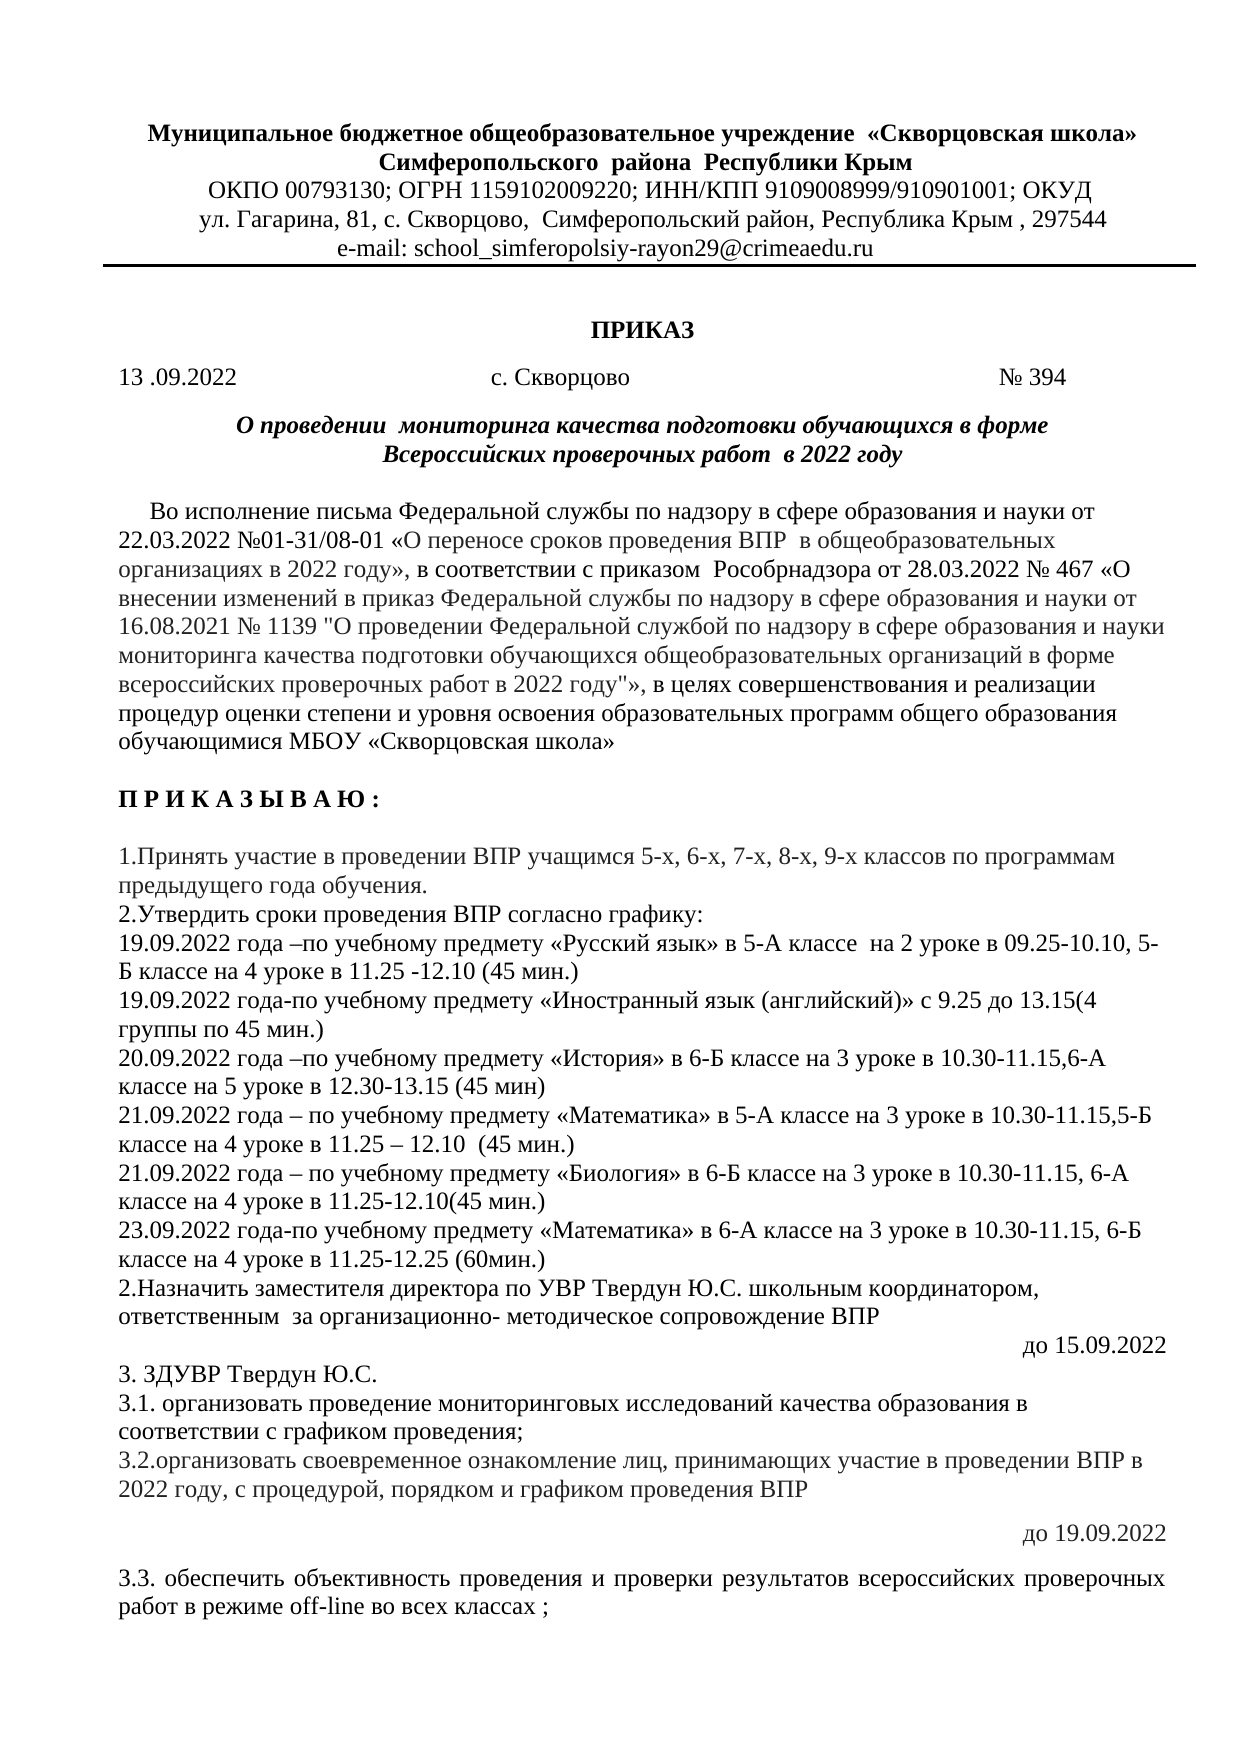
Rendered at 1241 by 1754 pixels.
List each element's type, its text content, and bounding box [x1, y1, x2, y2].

text 23.09.2022 года-по учебному предмету «Математика» в 6-А классе на 3 уроке в 10.30-11.15, 6-Б классе на 4 уроке в 11.25-12.25 (60мин.) [118, 1215, 1167, 1273]
text ОКПО 00793130; ОГРН 1159102009220; ИНН/КПП 9109008999/910901001; ОКУД [118, 176, 1167, 204]
text 2.Назначить заместителя директора по УВР Твердун Ю.С. школьным координатором, ответственным за организационно- методическое сопровождение ВПР [118, 1273, 1167, 1330]
text 2.Утвердить сроки проведения ВПР согласно графику: [118, 899, 1167, 928]
text Симферопольского района Республики Крым [118, 147, 1167, 176]
text 21.09.2022 года – по учебному предмету «Математика» в 5-А классе на 3 уроке в 10.30-11.15,5-Б классе на 4 уроке в 11.25 – 12.10 (45 мин.) [118, 1100, 1167, 1158]
text ул. Гагарина, 81, с. Скворцово, Симферопольский район, Республика Крым , 297544 [118, 204, 1167, 233]
text ПРИКАЗ [118, 315, 1167, 343]
text 1.Принять участие в проведении ВПР учащимся 5-х, 6-х, 7-х, 8-х, 9-х классов по программам предыдущего года обучения. [118, 841, 1167, 899]
text e-mail: school_simferopolsiy-rayon29@crimeaedu.ru [103, 233, 1196, 264]
text до 15.09.2022 [118, 1330, 1167, 1359]
text Во исполнение письма Федеральной службы по надзору в сфере образования и науки от 22.03.2022 №01-31/08-01 «О переносе сроков проведения ВПР в общеобразовательных организациях в 2022 году», в соответствии с приказом Рособрнадзора от 28.03.2022 № 467 «О внесении изменений в приказ Федеральной службы по надзору в сфере образования и науки от 16.08.2021 № 1139 "О проведении Федеральной службой по надзору в сфере образования и науки мониторинга качества подготовки обучающихся общеобразовательных организаций в форме всероссийских проверочных работ в 2022 году"», в целях совершенствования и реализации процедур оценки степени и уровня освоения образовательных программ общего образования обучающимися МБОУ «Скворцовская школа» [118, 496, 1167, 755]
list 3.3. обеспечить объективность проведения и проверки результатов всероссийских проверочных работ в режиме off-line во всех классах ; [118, 1563, 1167, 1620]
text 20.09.2022 года –по учебному предмету «История» в 6-Б классе на 3 уроке в 10.30-11.15,6-А классе на 5 уроке в 12.30-13.15 (45 мин) [118, 1043, 1167, 1100]
text Всероссийских проверочных работ в 2022 году [118, 439, 1167, 468]
text П Р И К А З Ы В А Ю : [118, 784, 1167, 813]
text О проведении мониторинга качества подготовки обучающихся в форме [118, 410, 1167, 439]
text 3. ЗДУВР Твердун Ю.С. [118, 1359, 1167, 1388]
text 13 .09.2022 с. Скворцово № 394 [118, 362, 1167, 391]
text 3.1. организовать проведение мониторинговых исследований качества образования в соответствии с графиком проведения; [118, 1388, 1167, 1445]
text до 19.09.2022 [118, 1518, 1167, 1547]
text 19.09.2022 года-по учебному предмету «Иностранный язык (английский)» с 9.25 до 13.15(4 группы по 45 мин.) [118, 985, 1167, 1043]
text Муниципальное бюджетное общеобразовательное учреждение «Скворцовская школа» [118, 118, 1167, 147]
text 3.2.организовать своевременное ознакомление лиц, принимающих участие в проведении ВПР в 2022 году, с процедурой, порядком и графиком проведения ВПР [118, 1445, 1167, 1503]
text 19.09.2022 года –по учебному предмету «Русский язык» в 5-А классе на 2 уроке в 09.25-10.10, 5-Б классе на 4 уроке в 11.25 -12.10 (45 мин.) [118, 928, 1167, 985]
text 21.09.2022 года – по учебному предмету «Биология» в 6-Б классе на 3 уроке в 10.30-11.15, 6-А классе на 4 уроке в 11.25-12.10(45 мин.) [118, 1158, 1167, 1215]
